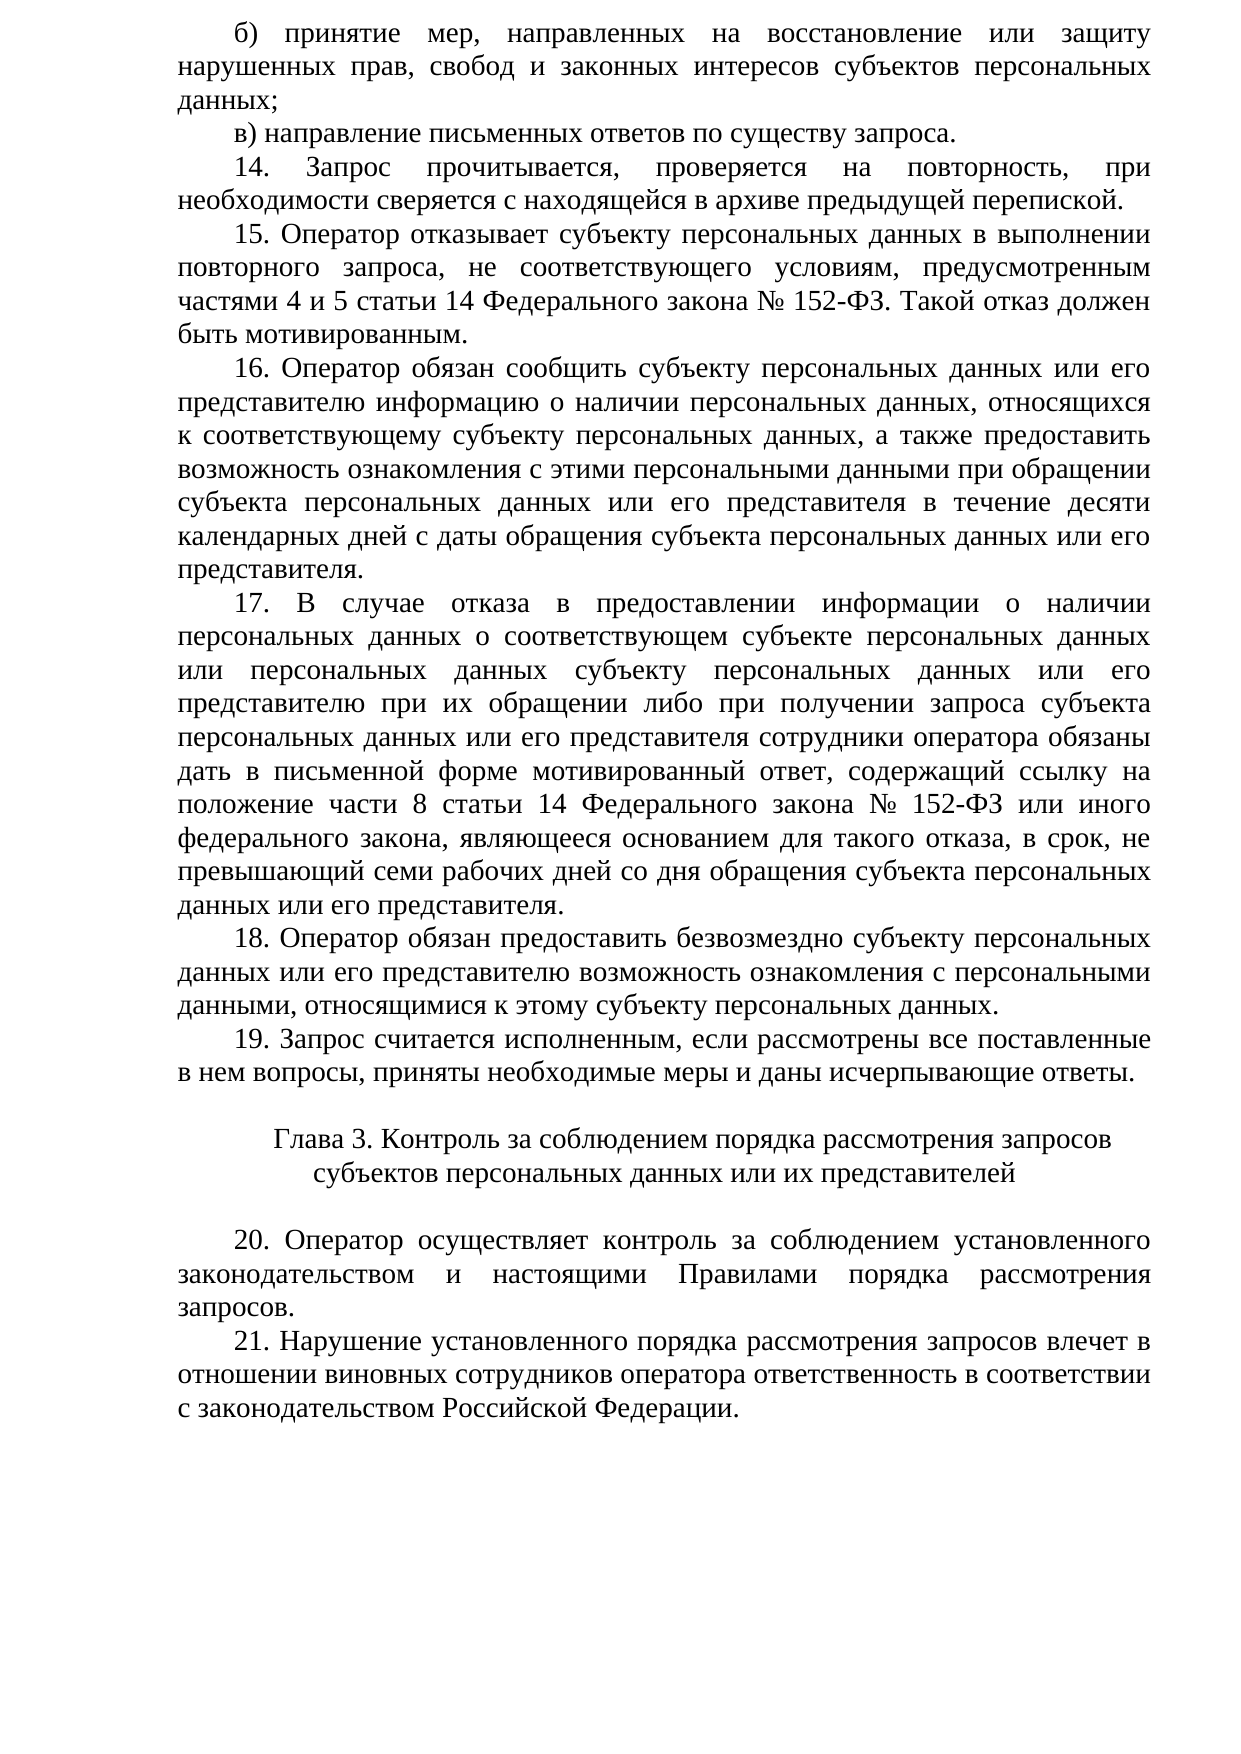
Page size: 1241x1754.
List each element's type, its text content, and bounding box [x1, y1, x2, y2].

text 16. Оператор обязан сообщить субъекту персональных данных или его представителю информацию о наличии персональных данных, относящихся к соответствующему субъекту персональных данных, а также предоставить возможность ознакомления с этими персональными данными при обращении субъекта персональных данных или его представителя в течение десяти календарных дней с даты обращения субъекта персональных данных или его представителя. [177, 350, 1152, 585]
text 18. Оператор обязан предоставить безвозмездно субъекту персональных данных или его представителю возможность ознакомления с персональными данными, относящимися к этому субъекту персональных данных. [177, 920, 1152, 1021]
text 20. Оператор осуществляет контроль за соблюдением установленного законодательством и настоящими Правилами порядка рассмотрения запросов. [177, 1222, 1152, 1323]
text б) принятие мер, направленных на восстановление или защиту нарушенных прав, свобод и законных интересов субъектов персональных данных; [177, 15, 1152, 115]
text 19. Запрос считается исполненным, если рассмотрены все поставленные в нем вопросы, приняты необходимые меры и даны исчерпывающие ответы. [177, 1021, 1152, 1088]
text 21. Нарушение установленного порядка рассмотрения запросов влечет в отношении виновных сотрудников оператора ответственность в соответствии с законодательством Российской Федерации. [177, 1323, 1152, 1423]
text 17. В случае отказа в предоставлении информации о наличии персональных данных о соответствующем субъекте персональных данных или персональных данных субъекту персональных данных или его представителю при их обращении либо при получении запроса субъекта персональных данных или его представителя сотрудники оператора обязаны дать в письменной форме мотивированный ответ, содержащий ссылку на положение части 8 статьи 14 Федерального закона № 152-ФЗ или иного федерального закона, являющееся основанием для такого отказа, в срок, не превышающий семи рабочих дней со дня обращения субъекта персональных данных или его представителя. [177, 585, 1152, 920]
text Глава 3. Контроль за соблюдением порядка рассмотрения запросов субъектов персональных данных или их представителей [177, 1122, 1152, 1189]
text 15. Оператор отказывает субъекту персональных данных в выполнении повторного запроса, не соответствующего условиям, предусмотренным частями 4 и 5 статьи 14 Федерального закона № 152-ФЗ. Такой отказ должен быть мотивированным. [177, 216, 1152, 350]
text в) направление письменных ответов по существу запроса. [177, 115, 1152, 149]
text 14. Запрос прочитывается, проверяется на повторность, при необходимости сверяется с находящейся в архиве предыдущей перепиской. [177, 149, 1152, 216]
